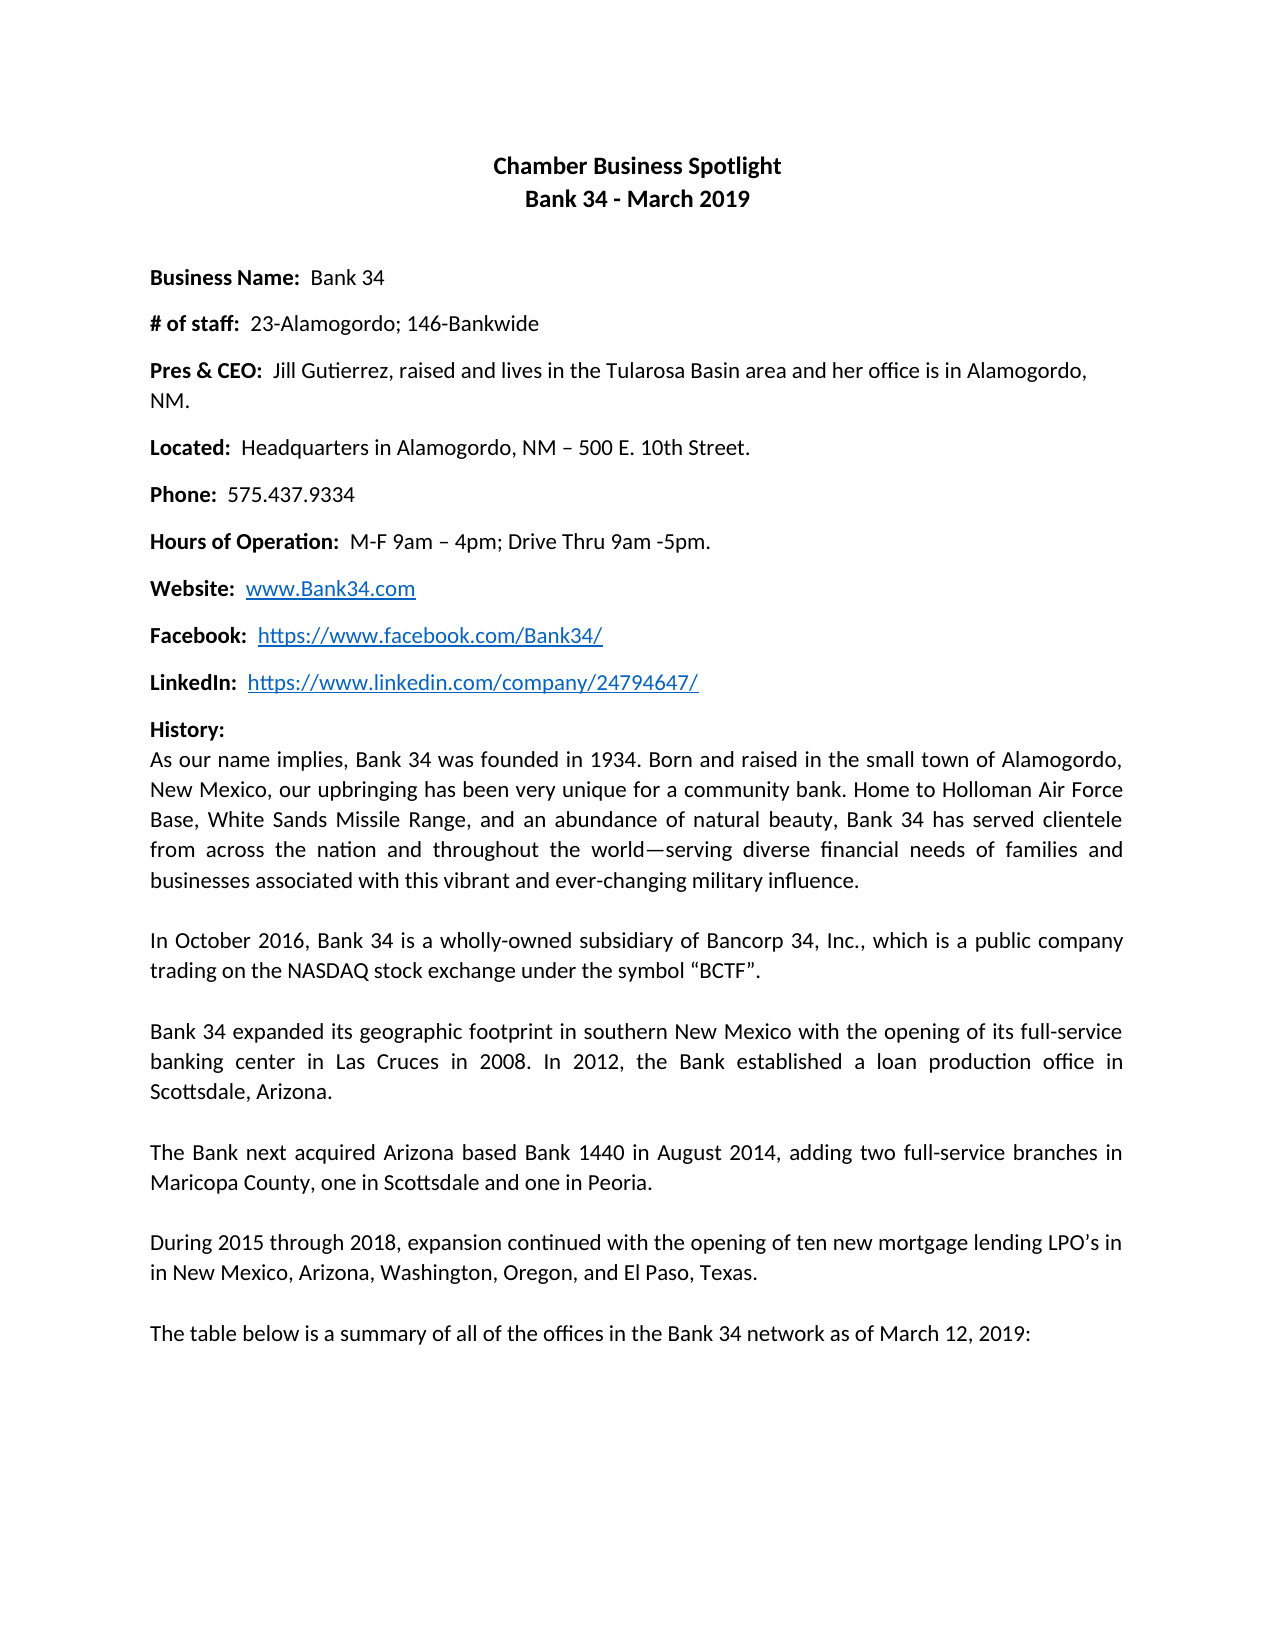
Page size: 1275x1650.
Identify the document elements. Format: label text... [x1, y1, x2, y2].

text Business Name: Bank 34 [150, 263, 1125, 291]
text In October 2016, Bank 34 is a wholly-owned subsidiary of Bancorp 34, Inc., which is a public company trading on the NASDAQ stock exchange under the symbol “BCTF”. [150, 926, 1125, 984]
text Website: www.Bank34.com [150, 574, 1125, 602]
text The table below is a summary of all of the offices in the Bank 34 network as of March 12, 2019: [150, 1319, 1125, 1347]
text Facebook: https://www.facebook.com/Bank34/ [150, 621, 1125, 649]
text Pres & CEO: Jill Gutierrez, raised and lives in the Tularosa Basin area and her office is in Alamogordo, NM. [150, 356, 1125, 415]
text LinkedIn: https://www.linkedin.com/company/24794647/ [150, 668, 1125, 696]
text Bank 34 expanded its geographic footprint in southern New Mexico with the opening of its full-service banking center in Las Cruces in 2008. In 2012, the Bank established a loan production office in Scottsdale, Arizona. [150, 1017, 1125, 1105]
text As our name implies, Bank 34 was founded in 1934. Born and raised in the small town of Alamogordo, New Mexico, our upbringing has been very unique for a community bank. Home to Holloman Air Force Base, White Sands Missile Range, and an abundance of natural beauty, Bank 34 has served clientele from across the nation and throughout the world—serving diverse financial needs of families and businesses associated with this vibrant and ever-changing military influence. [150, 745, 1125, 894]
text Chamber Business Spotlight [150, 150, 1125, 181]
text During 2015 through 2018, expansion continued with the opening of ten new mortgage lending LPO’s in in New Mexico, Arizona, Washington, Oregon, and El Paso, Texas. [150, 1228, 1125, 1287]
text # of staff: 23-Alamogordo; 146-Bankwide [150, 309, 1125, 338]
text Bank 34 - March 2019 [150, 183, 1125, 213]
text History: [150, 715, 1125, 743]
text The Bank next acquired Arizona based Bank 1440 in August 2014, adding two full-service branches in Maricopa County, one in Scottsdale and one in Peoria. [150, 1138, 1125, 1196]
text Phone: 575.437.9334 [150, 480, 1125, 508]
text Hours of Operation: M-F 9am – 4pm; Drive Thru 9am -5pm. [150, 527, 1125, 555]
text Located: Headquarters in Alamogordo, NM – 500 E. 10th Street. [150, 433, 1125, 462]
